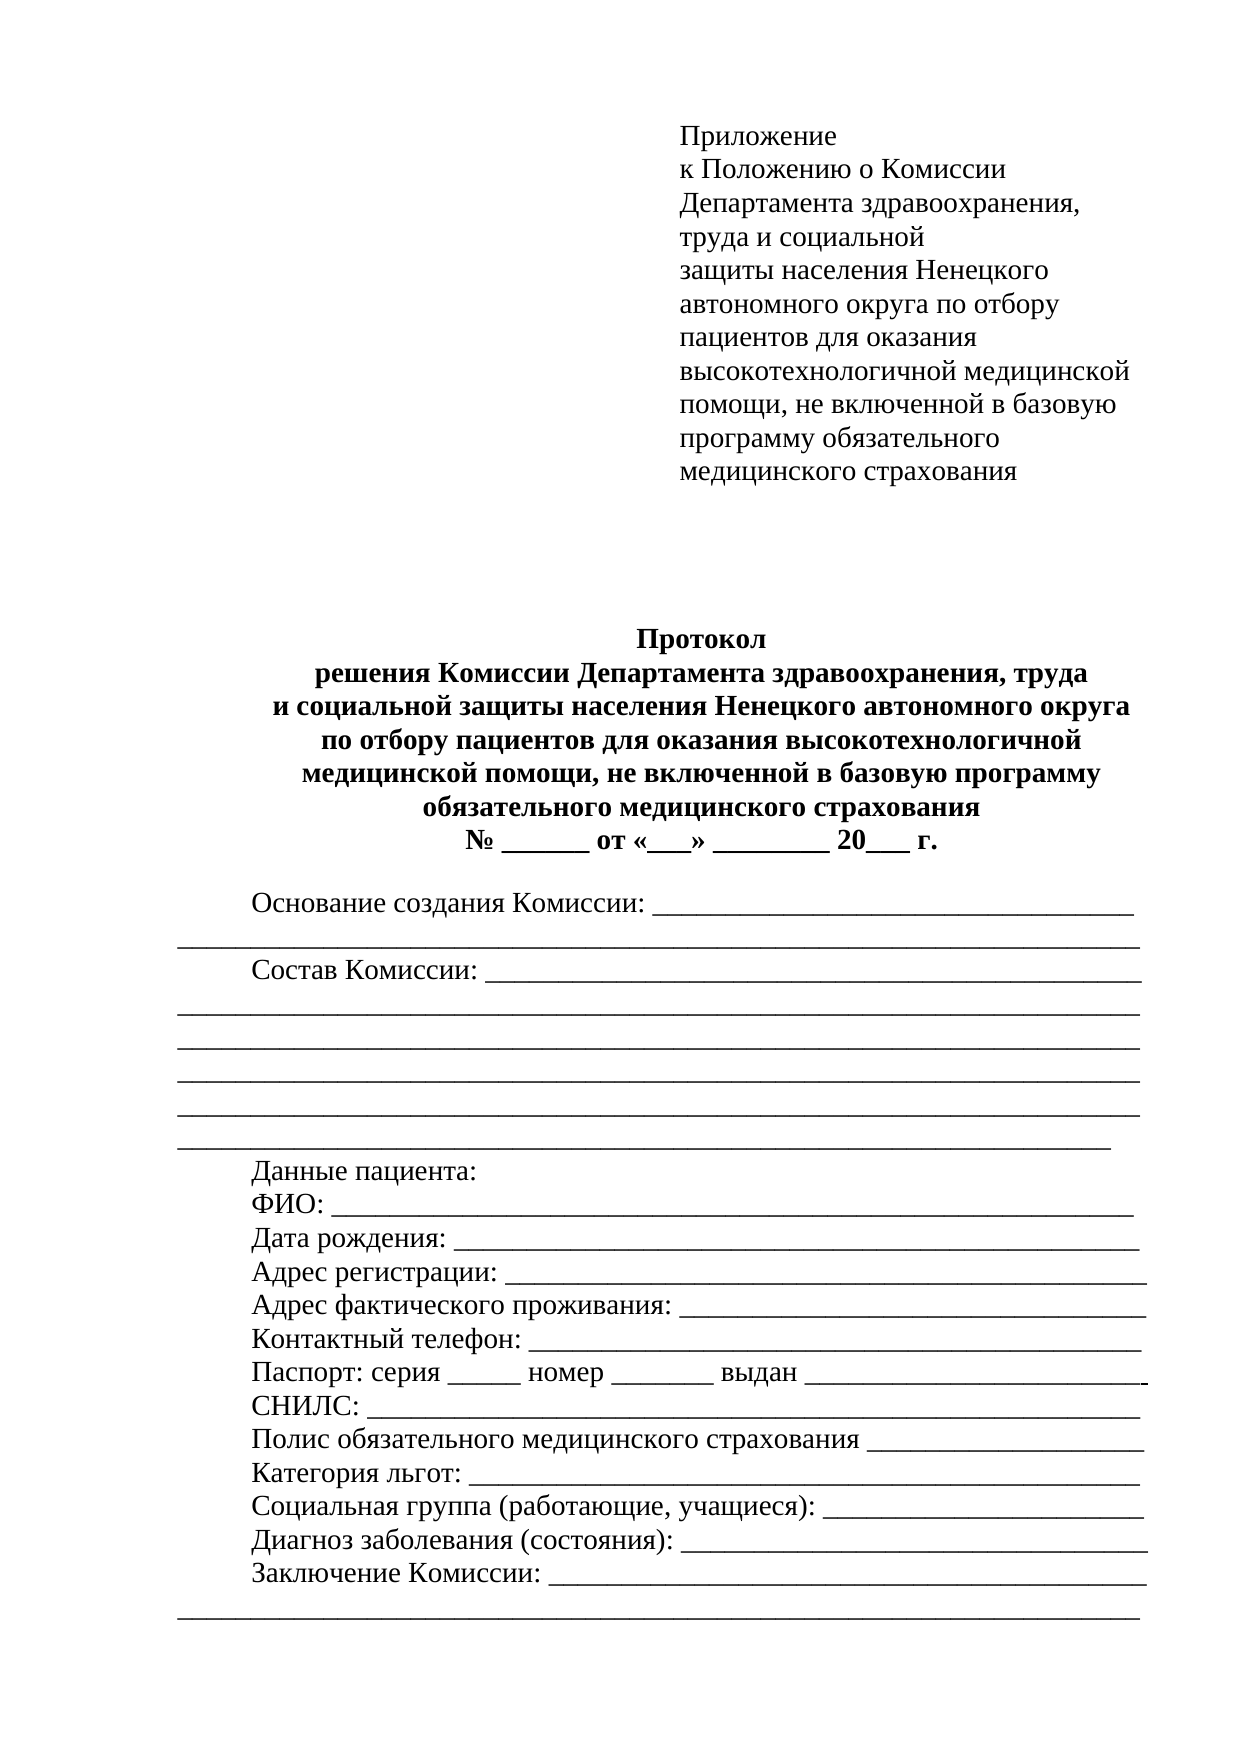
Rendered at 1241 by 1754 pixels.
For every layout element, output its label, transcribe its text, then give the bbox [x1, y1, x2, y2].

text защиты населения Ненецкого автономного округа по отбору пациентов для оказания высокотехнологичной медицинской помощи, не включенной в базовую программу обязательного [679, 252, 1152, 453]
text Заключение Комиссии: _________________________________________ [177, 1556, 1152, 1589]
text ____________________________________________________________________________________________________________________________________ __________________________________________________________________________________________________________________________________ [177, 1019, 1152, 1153]
text к Положению о Комиссии [177, 152, 1152, 185]
text Адрес регистрации: ____________________________________________ [177, 1254, 1152, 1287]
text Контактный телефон: __________________________________________ [177, 1321, 1152, 1354]
text Данные пациента: [177, 1153, 1152, 1187]
text № ______ от «___» ________ 20___ г. [177, 822, 1152, 856]
text обязательного медицинского страхования [177, 789, 1152, 822]
text Полис обязательного медицинского страхования ___________________ [177, 1421, 1152, 1455]
text Диагноз заболевания (состояния): ________________________________ [177, 1522, 1152, 1556]
text __________________________________________________________________ [177, 985, 1152, 1019]
text Департамента здравоохранения, труда и социальной [679, 185, 1152, 252]
text медицинской помощи, не включенной в базовую программу [177, 755, 1152, 789]
text и социальной защиты населения Ненецкого автономного округа [177, 688, 1152, 722]
text Социальная группа (работающие, учащиеся): ______________________ [177, 1488, 1152, 1522]
text __________________________________________________________________ [177, 918, 1152, 952]
text Состав Комиссии: _____________________________________________ [177, 952, 1152, 985]
text Дата рождения: _______________________________________________ [177, 1220, 1152, 1254]
text медицинского страхования [679, 453, 1152, 487]
text Категория льгот: ______________________________________________ [177, 1455, 1152, 1488]
text решения Комиссии Департамента здравоохранения, труда [177, 655, 1152, 688]
text ФИО: _______________________________________________________ [177, 1187, 1152, 1220]
text по отбору пациентов для оказания высокотехнологичной [177, 722, 1152, 755]
text Паспорт: серия _____ номер _______ выдан _______________________ [177, 1354, 1152, 1388]
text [177, 1589, 1152, 1623]
text Основание создания Комиссии: _________________________________ [177, 885, 1152, 918]
text СНИЛС: _____________________________________________________ [177, 1388, 1152, 1421]
text Протокол [177, 621, 1152, 655]
text Приложение [177, 118, 1152, 152]
text Адрес фактического проживания: ________________________________ [177, 1287, 1152, 1321]
